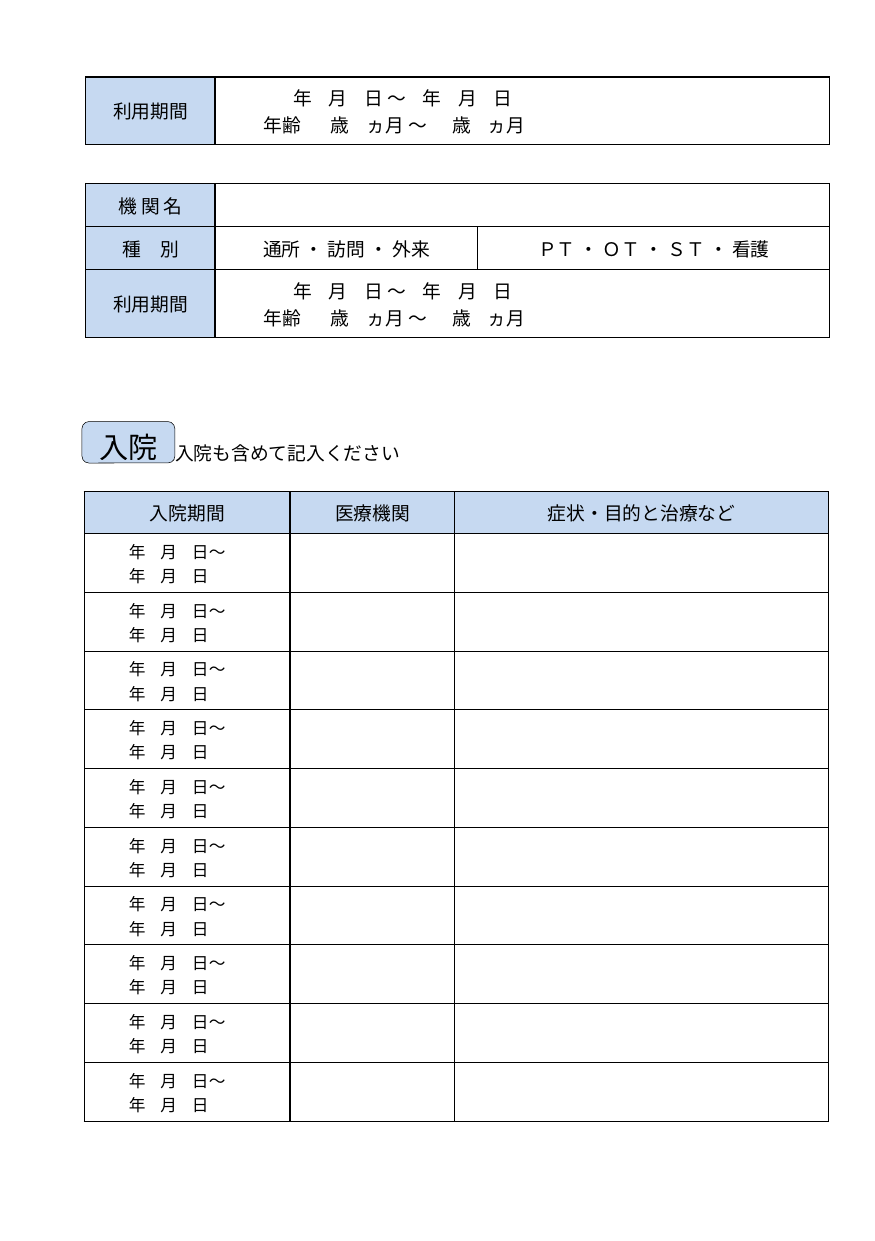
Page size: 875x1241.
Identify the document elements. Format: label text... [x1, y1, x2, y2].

table_cell 利用期間 [86, 78, 214, 144]
table_cell 年 月 日 ～ 年 月 日 年齢 歳 ヵ月 ～ 歳 ヵ月 [216, 78, 829, 144]
table_cell 通所 ・ 訪問 ・ 外来 [216, 227, 477, 269]
table_header 症状・目的と治療など [455, 492, 828, 533]
table_cell 年 月 日～ 年 月 日 [85, 1063, 289, 1121]
table_cell 種別 [86, 227, 214, 269]
table_cell 年 月 日 ～ 年 月 日 年齢 歳 ヵ月 ～ 歳 ヵ月 [216, 270, 829, 337]
table_cell [455, 1063, 828, 1121]
table_cell [455, 828, 828, 886]
table_cell [455, 593, 828, 651]
table_cell [291, 652, 454, 709]
table_cell [291, 593, 454, 651]
table_cell [291, 710, 454, 768]
table_cell [291, 945, 454, 1003]
table_header 入院期間 [85, 492, 289, 533]
table_cell [455, 710, 828, 768]
table_cell 年 月 日～ 年 月 日 [85, 769, 289, 827]
table_cell [455, 945, 828, 1003]
table_cell 利用期間 [86, 270, 214, 337]
table_cell ＰＴ ・ ＯＴ ・ ＳＴ ・ 看護 [478, 227, 829, 269]
table_cell [291, 769, 454, 827]
table_cell 年 月 日～ 年 月 日 [85, 1004, 289, 1062]
table_cell [291, 828, 454, 886]
table_cell [291, 1004, 454, 1062]
table_cell [455, 887, 828, 944]
table_cell 年 月 日～ 年 月 日 [85, 887, 289, 944]
table_cell 年 月 日～ 年 月 日 [85, 945, 289, 1003]
table_header [216, 184, 829, 226]
table_header 機関名 [86, 184, 214, 226]
table_cell [291, 887, 454, 944]
text 訓練入院も含めて記入ください [74, 438, 797, 466]
table_cell 年 月 日～ 年 月 日 [85, 652, 289, 709]
table_cell [455, 1004, 828, 1062]
table_cell [455, 652, 828, 709]
table_cell [455, 769, 828, 827]
table_header 医療機関 [291, 492, 454, 533]
table_cell [455, 534, 828, 592]
table_cell 年 月 日～ 年 月 日 [85, 593, 289, 651]
table_cell 年 月 日～ 年 月 日 [85, 828, 289, 886]
table_cell 年 月 日～ 年 月 日 [85, 534, 289, 592]
table_cell [291, 1063, 454, 1121]
table_cell [291, 534, 454, 592]
table_cell 年 月 日～ 年 月 日 [85, 710, 289, 768]
